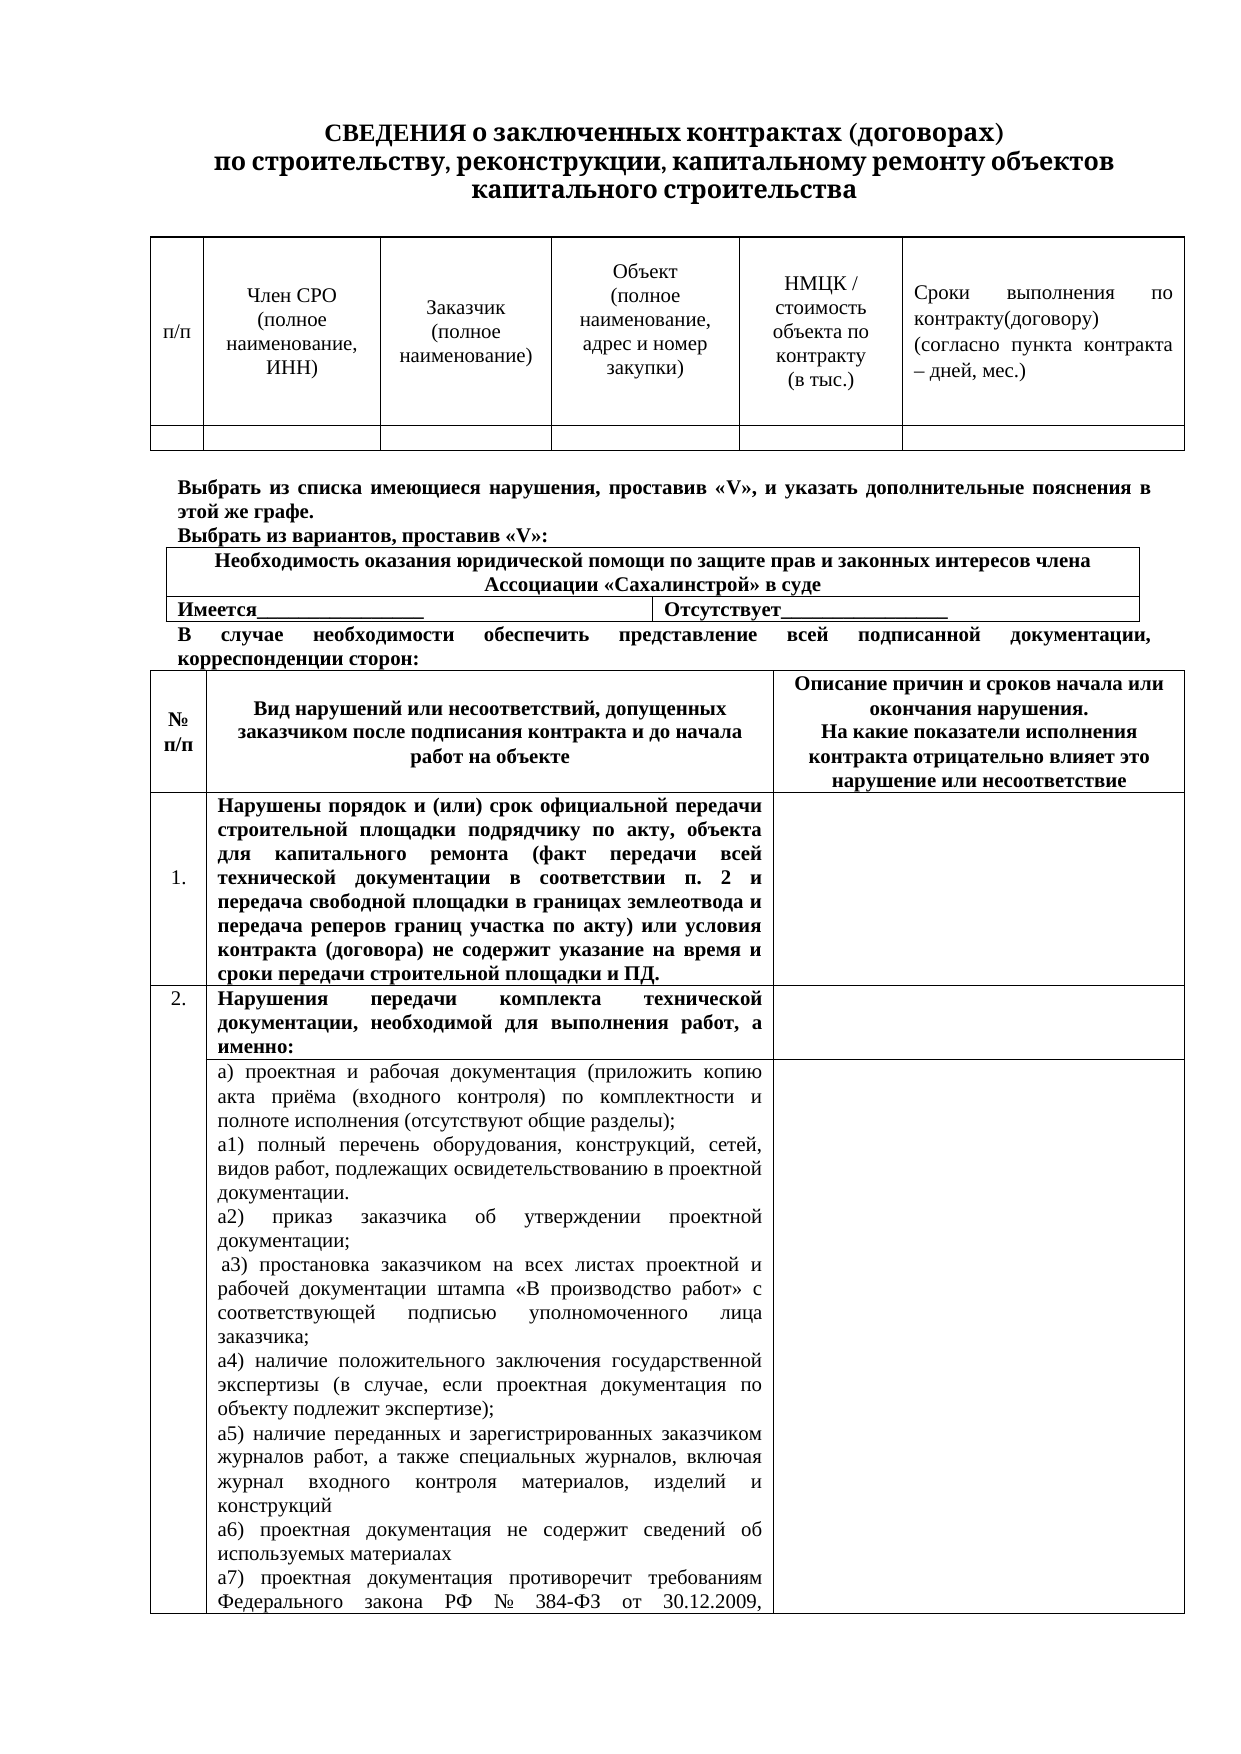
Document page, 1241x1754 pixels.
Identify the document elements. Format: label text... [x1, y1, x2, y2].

text В случае необходимости обеспечить представление всей подписанной документации, корреспонденции сторон: [177, 622, 1152, 670]
table_header Вид нарушений или несоответствий, допущенных заказчиком после подписания контракта и до начала работ на объекте [207, 671, 773, 792]
table_cell [151, 426, 203, 449]
table_header п/п [151, 238, 203, 424]
table_cell [381, 426, 551, 449]
table_cell [903, 426, 1184, 449]
table_header НМЦК / стоимость объекта по контракту (в тыс.) [740, 238, 902, 424]
table_cell [774, 793, 1184, 985]
table_header Заказчик (полное наименование) [381, 238, 551, 424]
table_cell Нарушены порядок и (или) срок официальной передачи строительной площадки подрядчику по акту, объекта для капитального ремонта (факт передачи всей технической документации в соответствии п. 2 и передача свободной площадки в границах землеотвода и передача реперов границ участка по акту) или условия контракта (договора) не содержит указание на время и сроки передачи строительной площадки и ПД. [207, 793, 773, 985]
text Выбрать из списка имеющиеся нарушения, проставив «V», и указать дополнительные пояснения в этой же графе. [177, 475, 1152, 523]
table_cell [740, 426, 902, 449]
table_cell [552, 426, 739, 449]
table_header № п/п [151, 671, 206, 792]
table_cell 1. [151, 793, 206, 985]
text по строительству, реконструкции, капитальному ремонту объектов капитального строительства [177, 148, 1152, 205]
table_cell [774, 986, 1184, 1058]
table_header Объект (полное наименование, адрес и номер закупки) [552, 238, 739, 424]
table_cell [774, 1060, 1184, 1613]
table_cell Отсутствует________________ [653, 597, 1139, 621]
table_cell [207, 1060, 773, 1613]
text СВЕДЕНИЯ о заключенных контрактах (договорах) [177, 118, 1152, 148]
table_header Сроки выполнения по контракту(договору) (согласно пункта контракта – дней, мес.) [903, 238, 1184, 424]
table_cell Нарушения передачи комплекта технической документации, необходимой для выполнения работ, а именно: [207, 986, 773, 1058]
table_cell [204, 426, 380, 449]
table_cell 2. [151, 986, 206, 1613]
table_header Описание причин и сроков начала или окончания нарушения. На какие показатели исполнения контракта отрицательно влияет это нарушение или несоответствие [774, 671, 1184, 792]
table_cell Имеется________________ [167, 597, 652, 621]
table_header Член СРО (полное наименование, ИНН) [204, 238, 380, 424]
table_header Необходимость оказания юридической помощи по защите прав и законных интересов члена Ассоциации «Сахалинстрой» в суде [167, 548, 1139, 596]
text Выбрать из вариантов, проставив «V»: [177, 523, 1152, 547]
